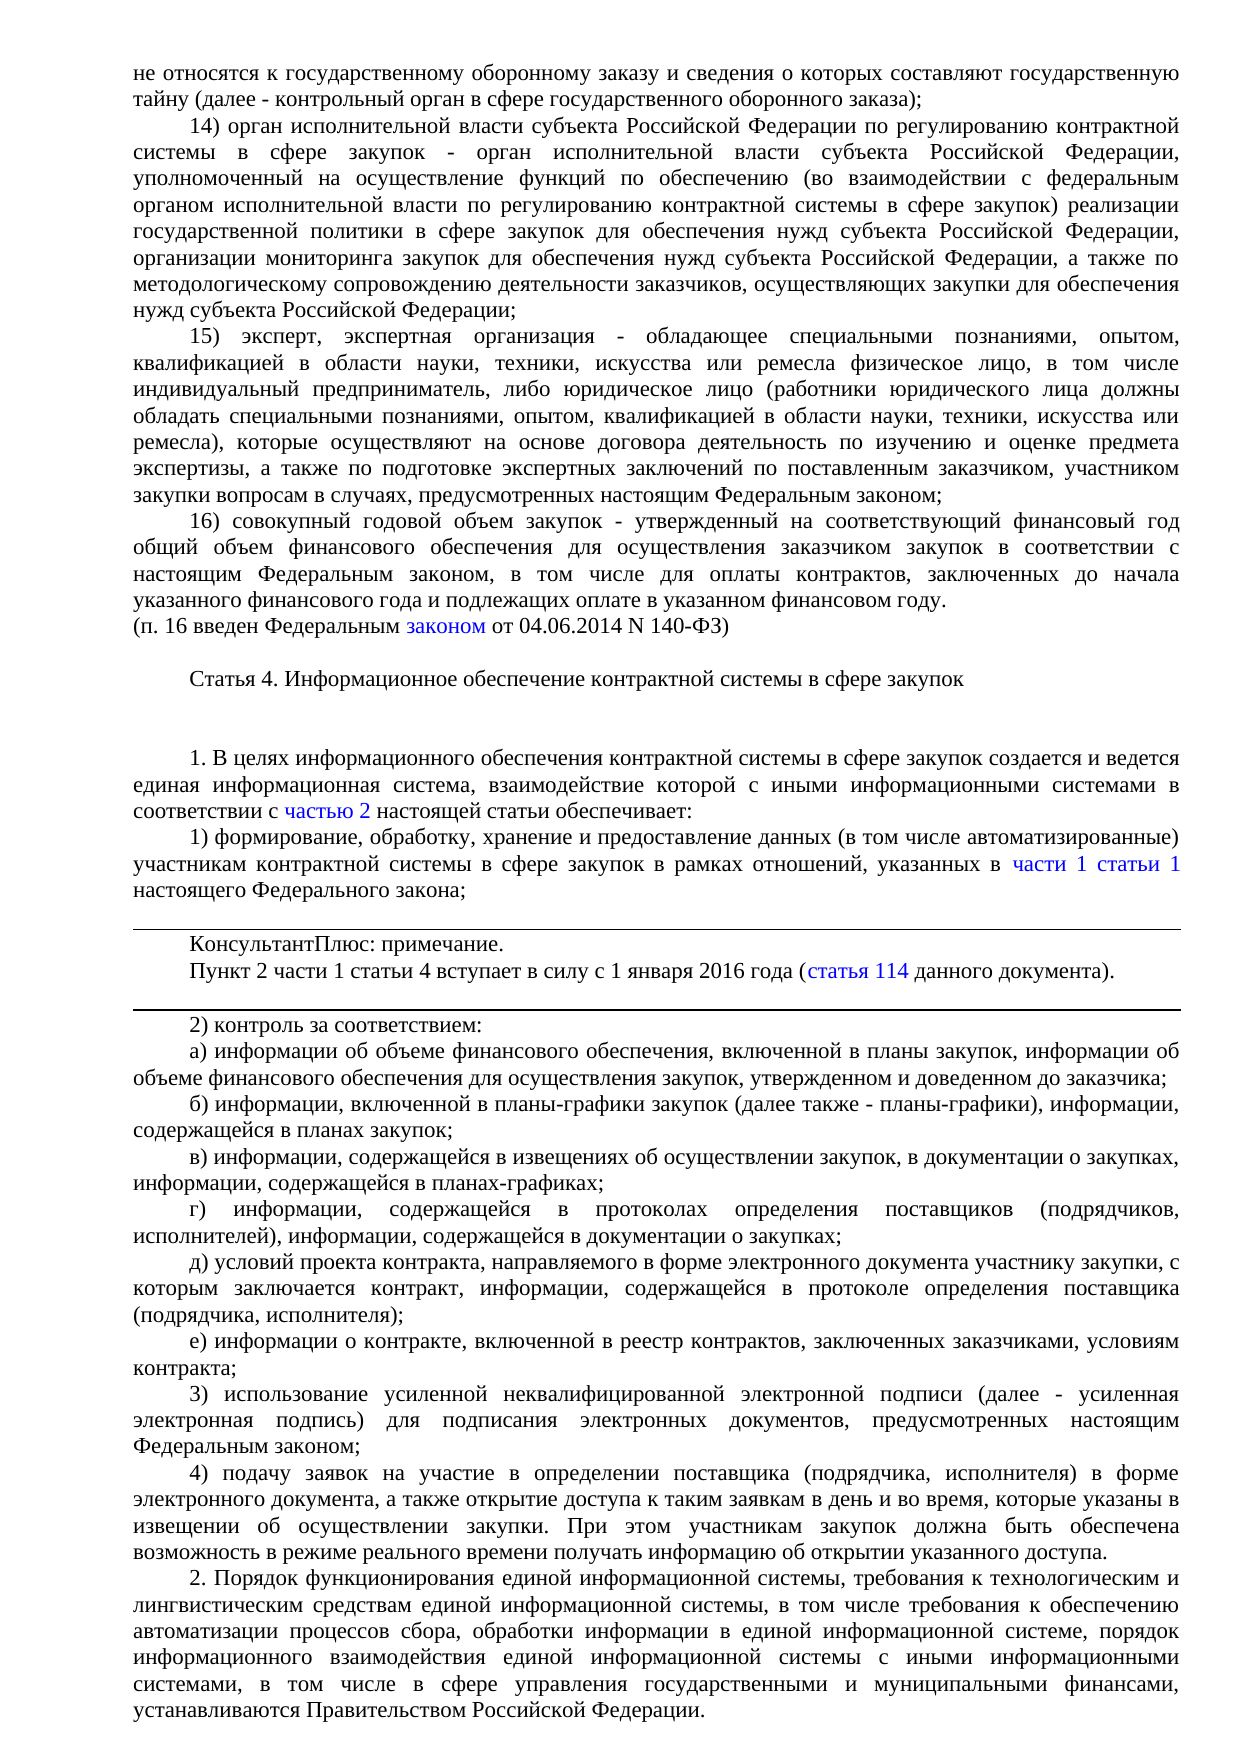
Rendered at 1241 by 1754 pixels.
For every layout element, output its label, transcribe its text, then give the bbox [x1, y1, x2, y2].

text в) информации, содержащейся в извещениях об осуществлении закупок, в документации о закупках, информации, содержащейся в планах-графиках; [133, 1143, 1181, 1195]
text б) информации, включенной в планы-графики закупок (далее также - планы-графики), информации, содержащейся в планах закупок; [133, 1090, 1181, 1143]
text е) информации о контракте, включенной в реестр контрактов, заключенных заказчиками, условиям контракта; [133, 1327, 1181, 1380]
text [133, 59, 1181, 112]
text 1. В целях информационного обеспечения контрактной системы в сфере закупок создается и ведется единая информационная система, взаимодействие которой с иными информационными системами в соответствии с частью 2 настоящей статьи обеспечивает: [133, 744, 1181, 823]
text 16) совокупный годовой объем закупок - утвержденный на соответствующий финансовый год общий объем финансового обеспечения для осуществления заказчиком закупок в соответствии с настоящим Федеральным законом, в том числе для оплаты контрактов, заключенных до начала указанного финансового года и подлежащих оплате в указанном финансовом году. [133, 507, 1181, 612]
text 4) подачу заявок на участие в определении поставщика (подрядчика, исполнителя) в форме электронного документа, а также открытие доступа к таким заявкам в день и во время, которые указаны в извещении об осуществлении закупки. При этом участникам закупок должна быть обеспечена возможность в режиме реального времени получать информацию об открытии указанного доступа. [133, 1459, 1181, 1564]
text Пункт 2 части 1 статьи 4 вступает в силу с 1 января 2016 года (статья 114 данного документа). [133, 957, 1181, 983]
text а) информации об объеме финансового обеспечения, включенной в планы закупок, информации об объеме финансового обеспечения для осуществления закупок, утвержденном и доведенном до заказчика; [133, 1037, 1181, 1090]
text 1) формирование, обработку, хранение и предоставление данных (в том числе автоматизированные) участникам контрактной системы в сфере закупок в рамках отношений, указанных в части 1 статьи 1 настоящего Федерального закона; [133, 823, 1181, 902]
text д) условий проекта контракта, направляемого в форме электронного документа участнику закупки, с которым заключается контракт, информации, содержащейся в протоколе определения поставщика (подрядчика, исполнителя); [133, 1248, 1181, 1327]
text Статья 4. Информационное обеспечение контрактной системы в сфере закупок [133, 665, 1181, 692]
text 14) орган исполнительной власти субъекта Российской Федерации по регулированию контрактной системы в сфере закупок - орган исполнительной власти субъекта Российской Федерации, уполномоченный на осуществление функций по обеспечению (во взаимодействии с федеральным органом исполнительной власти по регулированию контрактной системы в сфере закупок) реализации государственной политики в сфере закупок для обеспечения нужд субъекта Российской Федерации, организации мониторинга закупок для обеспечения нужд субъекта Российской Федерации, а также по методологическому сопровождению деятельности заказчиков, осуществляющих закупки для обеспечения нужд субъекта Российской Федерации; [133, 112, 1181, 323]
text КонсультантПлюс: примечание. [133, 930, 1181, 957]
text г) информации, содержащейся в протоколах определения поставщиков (подрядчиков, исполнителей), информации, содержащейся в документации о закупках; [133, 1195, 1181, 1248]
text 3) использование усиленной неквалифицированной электронной подписи (далее - усиленная электронная подпись) для подписания электронных документов, предусмотренных настоящим Федеральным законом; [133, 1380, 1181, 1459]
text 2) контроль за соответствием: [133, 1011, 1181, 1037]
text 15) эксперт, экспертная организация - обладающее специальными познаниями, опытом, квалификацией в области науки, техники, искусства или ремесла физическое лицо, в том числе индивидуальный предприниматель, либо юридическое лицо (работники юридического лица должны обладать специальными познаниями, опытом, квалификацией в области науки, техники, искусства или ремесла), которые осуществляют на основе договора деятельность по изучению и оценке предмета экспертизы, а также по подготовке экспертных заключений по поставленным заказчиком, участником закупки вопросам в случаях, предусмотренных настоящим Федеральным законом; [133, 323, 1181, 507]
text (п. 16 введен Федеральным законом от 04.06.2014 N 140-ФЗ) [133, 612, 1181, 639]
text 2. Порядок функционирования единой информационной системы, требования к технологическим и лингвистическим средствам единой информационной системы, в том числе требования к обеспечению автоматизации процессов сбора, обработки информации в единой информационной системе, порядок информационного взаимодействия единой информационной системы с иными информационными системами, в том числе в сфере управления государственными и муниципальными финансами, устанавливаются Правительством Российской Федерации. [133, 1564, 1181, 1722]
